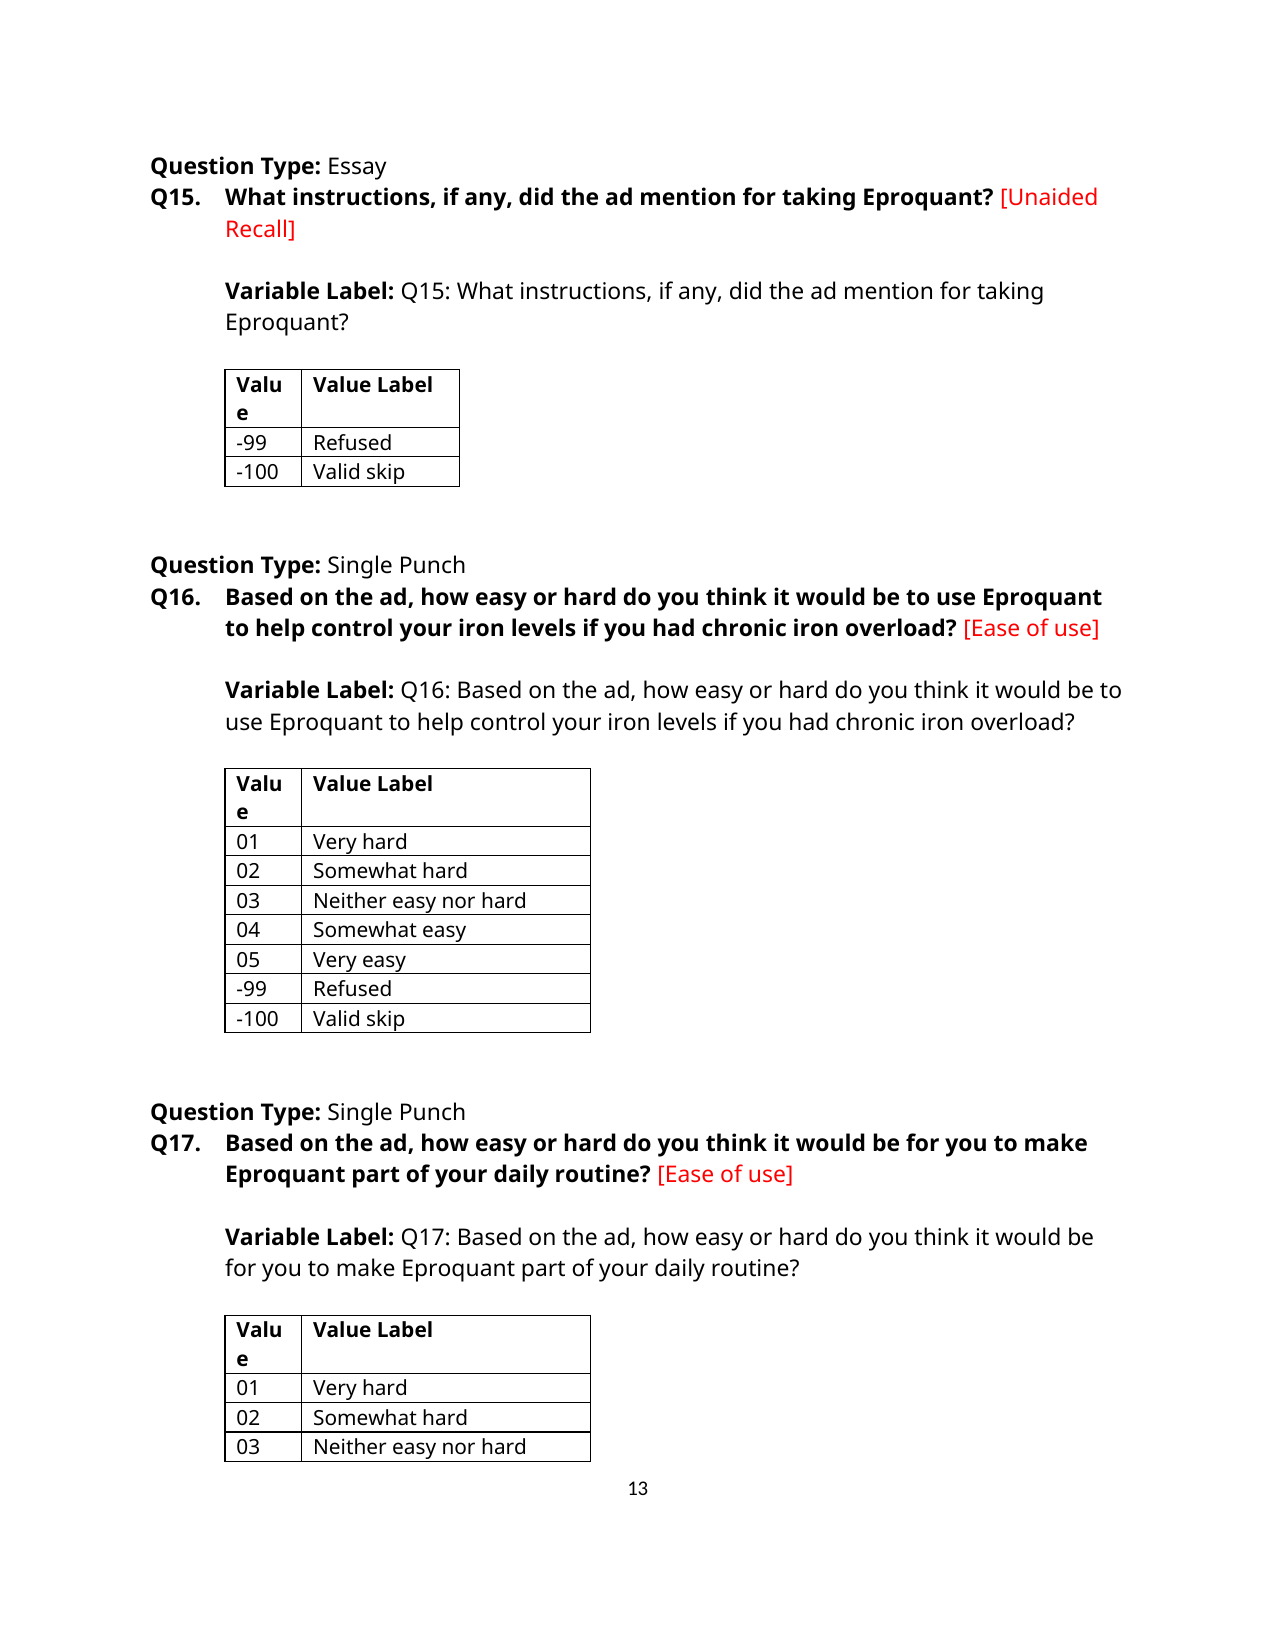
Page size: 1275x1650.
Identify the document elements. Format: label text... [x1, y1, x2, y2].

table_cell 01 [226, 827, 301, 855]
table_cell 03 [226, 886, 301, 914]
table_header Value Label [302, 370, 459, 427]
table_cell 02 [226, 1403, 301, 1431]
list Based on the ad, how easy or hard do you think it would be to use Eproquant to help control your iron levels if you had chronic iron overload? [Ease of use] [150, 580, 1125, 643]
text Variable Label: Q17: Based on the ad, how easy or hard do you think it would be for you to make Eproquant part of your daily routine? [225, 1221, 1125, 1283]
table_cell Somewhat hard [302, 856, 590, 885]
table_header Value Label [302, 769, 590, 826]
table_cell Neither easy nor hard [302, 886, 590, 914]
table_header Value Label [302, 1316, 590, 1372]
table_cell 05 [226, 945, 301, 973]
table_cell -100 [226, 457, 301, 486]
table_header Value [226, 1316, 301, 1372]
table_header Value [226, 370, 301, 427]
table_cell Valid skip [302, 1004, 590, 1032]
table_cell Very hard [302, 1374, 590, 1402]
text Question Type: Single Punch [150, 1096, 1125, 1127]
table_cell Valid skip [302, 457, 459, 486]
table_cell Somewhat easy [302, 915, 590, 944]
list Based on the ad, how easy or hard do you think it would be for you to make Eproquant part of your daily routine? [Ease of use] [150, 1127, 1125, 1189]
table_cell 04 [226, 915, 301, 944]
text Variable Label: Q16: Based on the ad, how easy or hard do you think it would be to use Eproquant to help control your iron levels if you had chronic iron overload? [225, 674, 1125, 737]
table_cell -99 [226, 428, 301, 456]
table_header Value [226, 769, 301, 826]
text Question Type: Essay [150, 150, 1125, 181]
list What instructions, if any, did the ad mention for taking Eproquant? [Unaided Recall] [150, 181, 1125, 244]
table_cell 03 [226, 1433, 301, 1461]
table_cell 02 [226, 856, 301, 885]
table_cell Refused [302, 428, 459, 456]
text Question Type: Single Punch [150, 549, 1125, 580]
table_cell 01 [226, 1374, 301, 1402]
table_cell Neither easy nor hard [302, 1433, 590, 1461]
table_cell -99 [226, 974, 301, 1003]
table_cell Very hard [302, 827, 590, 855]
table_cell Refused [302, 974, 590, 1003]
table_cell -100 [226, 1004, 301, 1032]
text Variable Label: Q15: What instructions, if any, did the ad mention for taking Eproquant? [225, 275, 1125, 337]
table_cell Somewhat hard [302, 1403, 590, 1431]
table_cell Very easy [302, 945, 590, 973]
